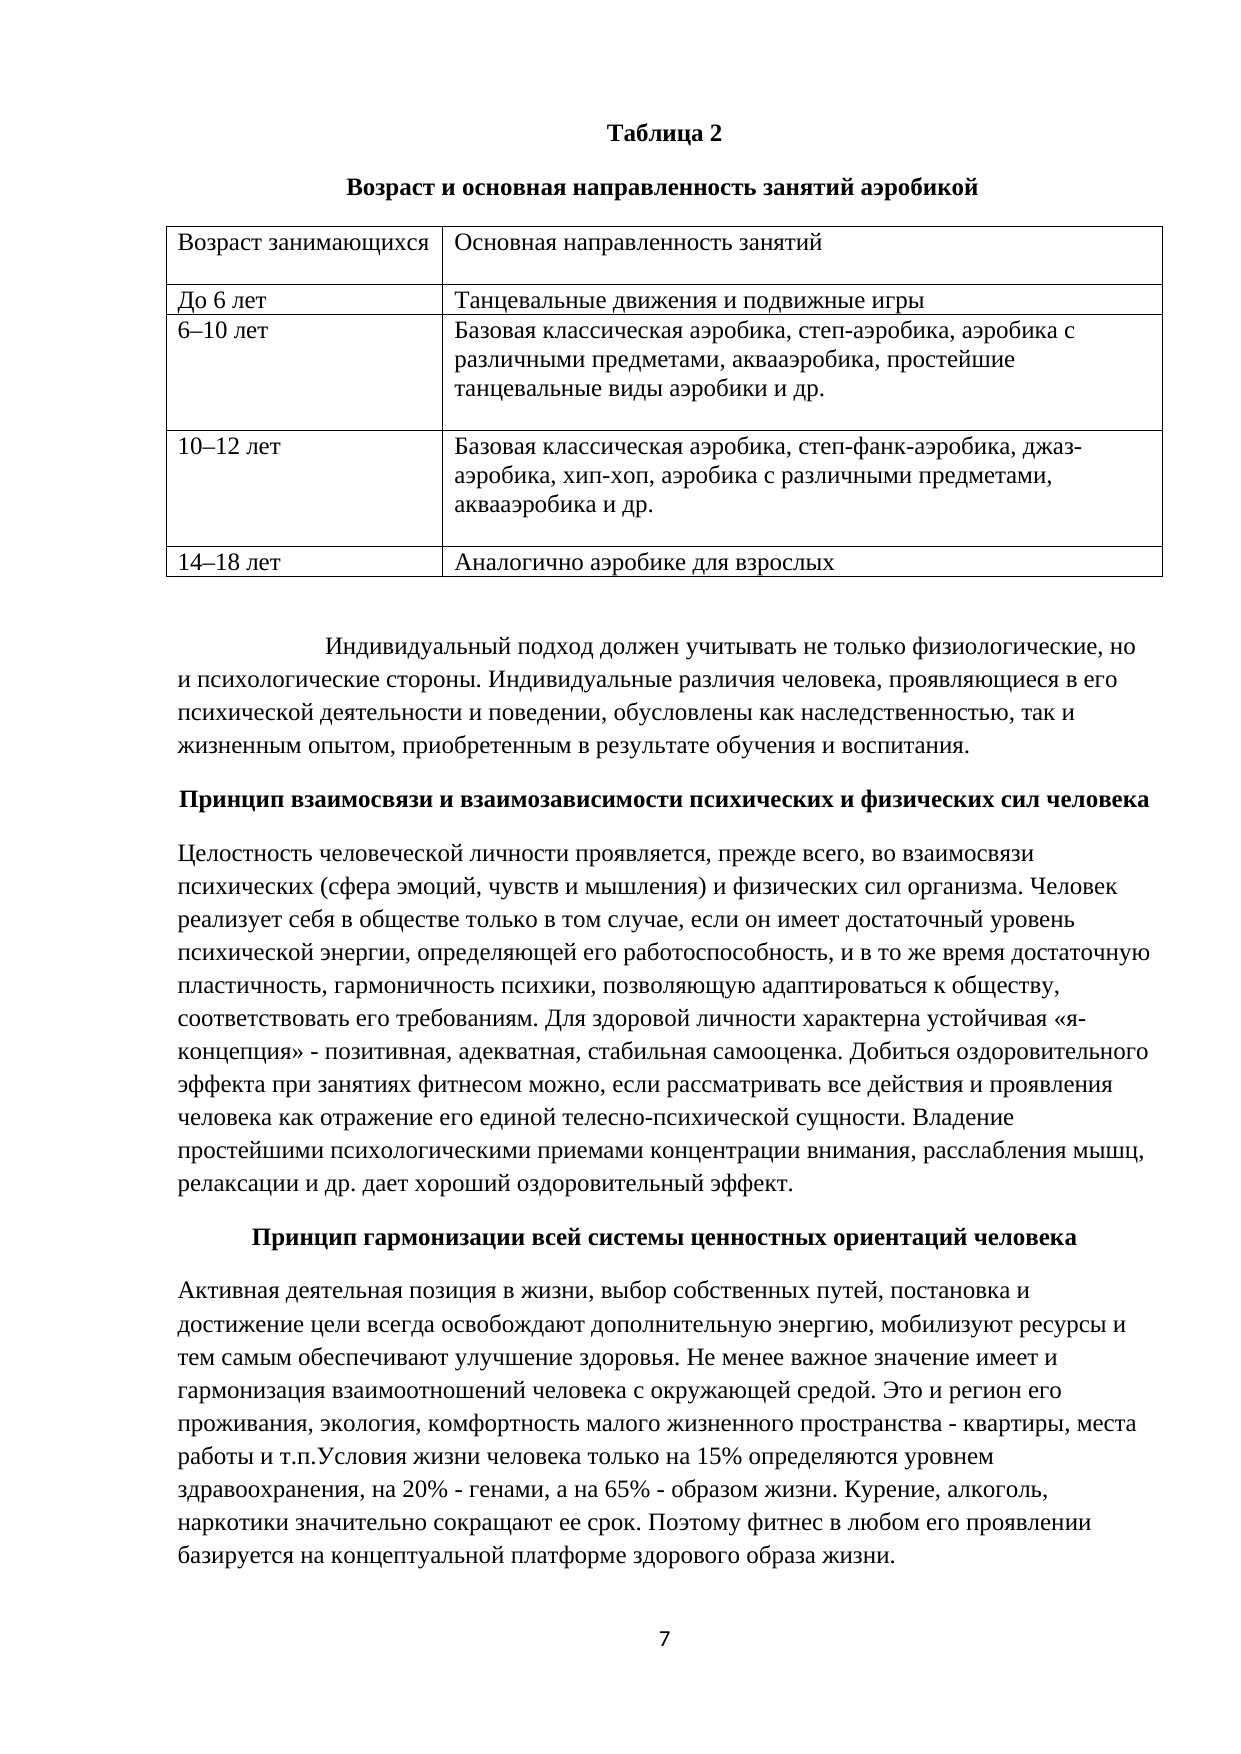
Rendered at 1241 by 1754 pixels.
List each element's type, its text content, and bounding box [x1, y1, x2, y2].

table_cell Аналогично аэробике для взрослых [443, 547, 1162, 576]
table_cell 10–12 лет [167, 431, 442, 546]
text Принцип взаимосвязи и взаимозависимости психических и физических сил человека [177, 784, 1152, 813]
text Индивидуальный подход должен учитывать не только физиологические, но и психологические стороны. Индивидуальные различия человека, проявляющиеся в его психической деятельности и поведении, обусловлены как наследственностью, так и жизненным опытом, приобретенным в результате обучения и воспитания. [177, 631, 1152, 759]
table_cell Базовая классическая аэробика, степ-аэробика, аэробика с различными предметами, аквааэробика, простейшие танцевальные виды аэробики и др. [443, 315, 1162, 430]
text Возраст и основная направленность занятий аэробикой [177, 172, 1152, 201]
table_header Основная направленность занятий [443, 227, 1162, 284]
text Таблица 2 [177, 118, 1152, 147]
text Целостность человеческой личности проявляется, прежде всего, во взаимосвязи психических (сфера эмоций, чувств и мышления) и физических сил организма. Человек реализует себя в обществе только в том случае, если он имеет достаточный уровень психической энергии, определяющей его работоспособность, и в то же время достаточную пластичность, гармоничность психики, позволяющую адаптироваться к обществу, соответствовать его требованиям. Для здоровой личности характерна устойчивая «я-концепция» - позитивная, адекватная, стабильная самооценка. Добиться оздоровительного эффекта при занятиях фитнесом можно, если рассматривать все действия и проявления человека как отражение его единой телесно-психической сущности. Владение простейшими психологическими приемами концентрации внимания, расслабления мышц, релаксации и др. дает хороший оздоровительный эффект. [177, 838, 1152, 1197]
table_cell Танцевальные движения и подвижные игры [443, 285, 1162, 314]
table_cell 6–10 лет [167, 315, 442, 430]
table_cell До 6 лет [167, 285, 442, 314]
text Активная деятельная позиция в жизни, выбор собственных путей, постановка и достижение цели всегда освобождают дополнительную энергию, мобилизуют ресурсы и тем самым обеспечивают улучшение здоровья. Не менее важное значение имеет и гармонизация взаимоотношений человека с окружающей средой. Это и регион его проживания, экология, комфортность малого жизненного пространства - квартиры, места работы и т.п.Условия жизни человека только на 15% определяются уровнем здравоохранения, на 20% - генами, а на 65% - образом жизни. Курение, алкоголь, наркотики значительно сокращают ее срок. Поэтому фитнес в любом его проявлении базируется на концептуальной платформе здорового образа жизни. [177, 1276, 1152, 1568]
table_header Возраст занимающихся [167, 227, 442, 284]
table_cell 14–18 лет [167, 547, 442, 576]
text Принцип гармонизации всей системы ценностных ориентаций человека [177, 1222, 1152, 1251]
table_cell Базовая классическая аэробика, степ-фанк-аэробика, джаз-аэробика, хип-хоп, аэробика с различными предметами, аквааэробика и др. [443, 431, 1162, 546]
